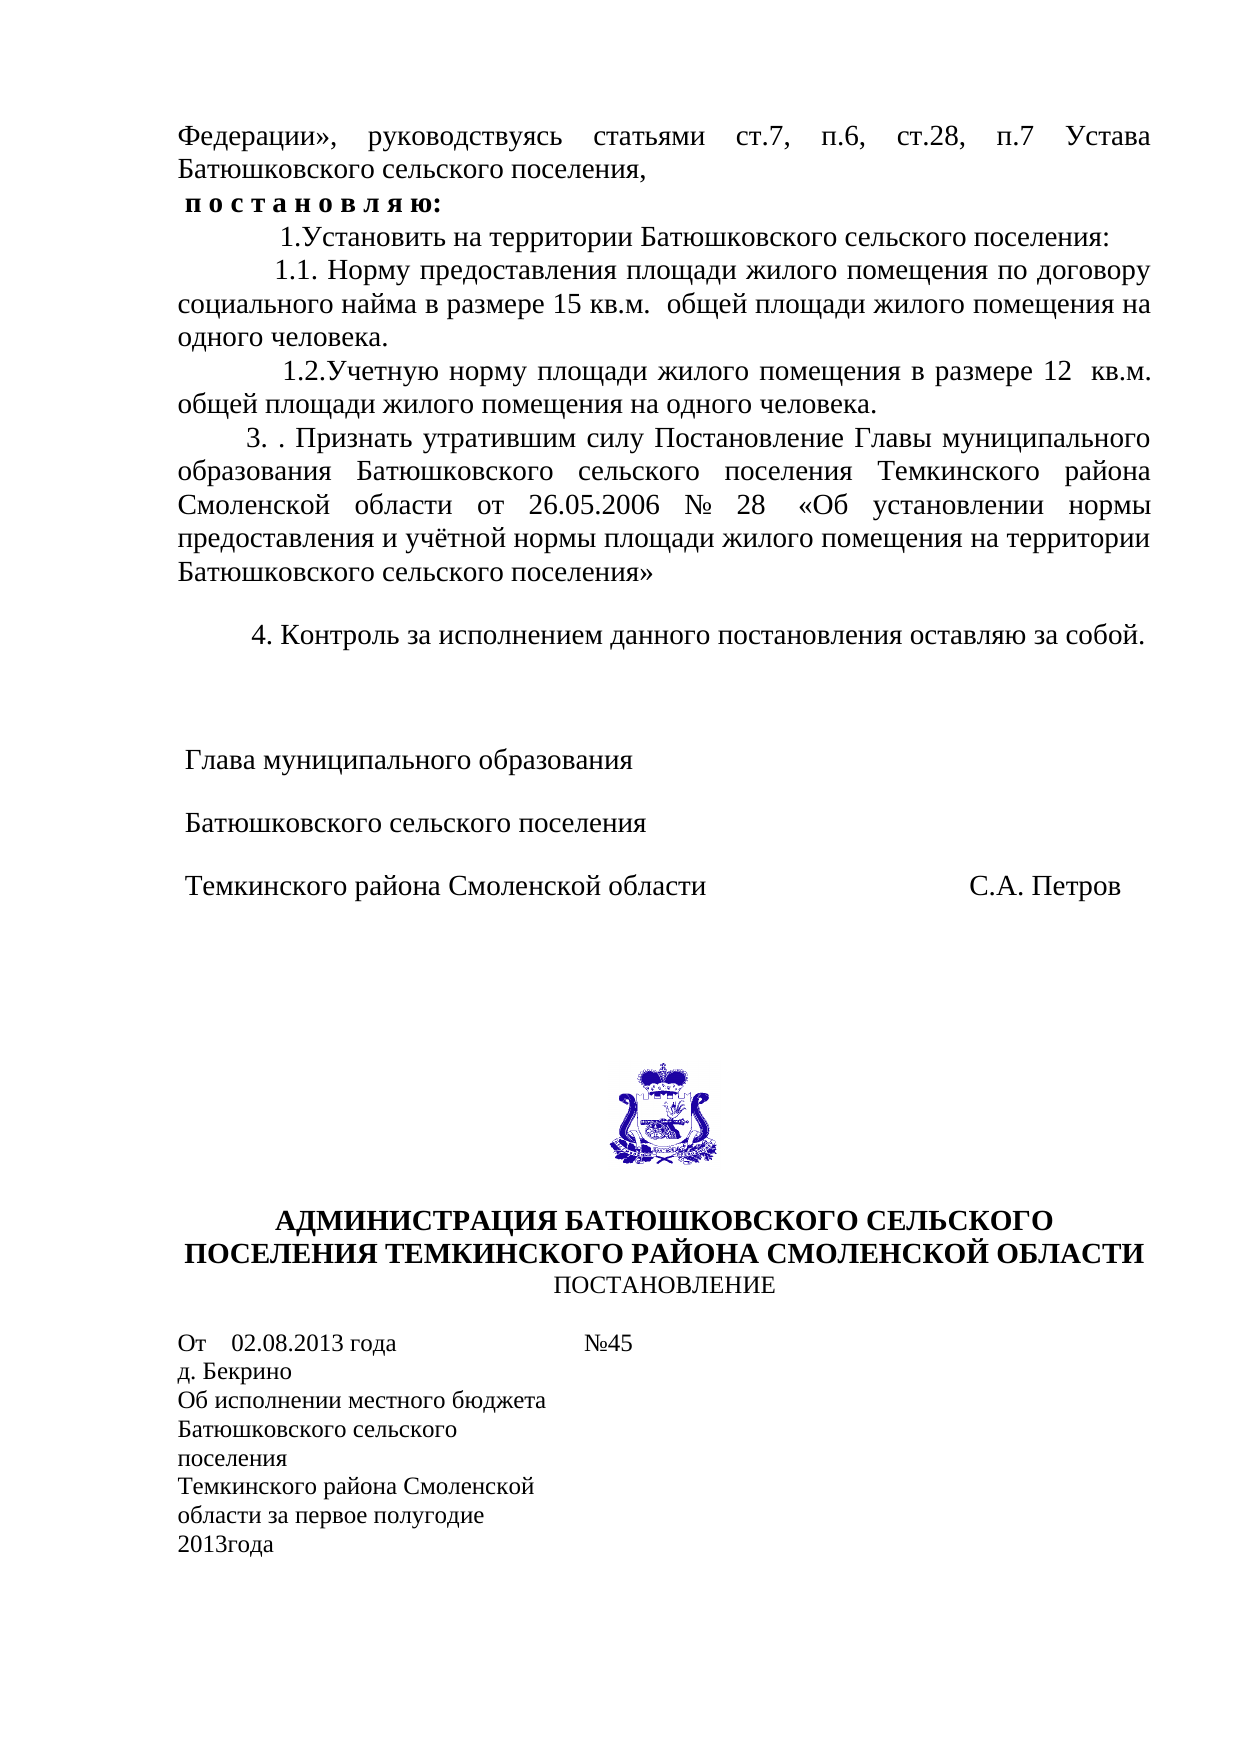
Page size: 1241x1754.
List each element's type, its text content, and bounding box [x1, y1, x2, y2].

text АДМИНИСТРАЦИЯ БАТЮШКОВСКОГО СЕЛЬСКОГО ПОСЕЛЕНИЯ ТЕМКИНСКОГО РАЙОНА СМОЛЕНСКОЙ ОБЛАСТИ [177, 1203, 1152, 1270]
text 3. . Признать утратившим силу Постановление Главы муниципального образования Батюшковского сельского поселения Темкинского района Смоленской области от 26.05.2006 № 28 «Об установлении нормы предоставления и учётной нормы площади жилого помещения на территории Батюшковского сельского поселения» [177, 420, 1152, 588]
text От 02.08.2013 года №45 д. Бекрино [177, 1328, 1152, 1385]
text Темкинского района Смоленской области за первое полугодие 2013года [177, 1471, 561, 1558]
text Темкинского района Смоленской области С.А. Петров [177, 868, 1152, 901]
text ПОСТАНОВЛЕНИЕ [177, 1270, 1152, 1299]
text Батюшковского сельского поселения [177, 805, 1152, 838]
picture [608, 1060, 721, 1170]
text 1.2.Учетную норму площади жилого помещения в размере 12 кв.м. общей площади жилого помещения на одного человека. [177, 353, 1152, 420]
text Глава муниципального образования [177, 742, 1152, 776]
text 1.Установить на территории Батюшковского сельского поселения: [177, 219, 1152, 252]
text п о с т а н о в л я ю: [177, 185, 1152, 219]
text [177, 118, 1152, 185]
text 4. Контроль за исполнением данного постановления оставляю за собой. [177, 617, 1152, 650]
text Об исполнении местного бюджета Батюшковского сельского поселения [177, 1385, 561, 1471]
text 1.1. Норму предоставления площади жилого помещения по договору социального найма в размере 15 кв.м. общей площади жилого помещения на одного человека. [177, 252, 1152, 353]
